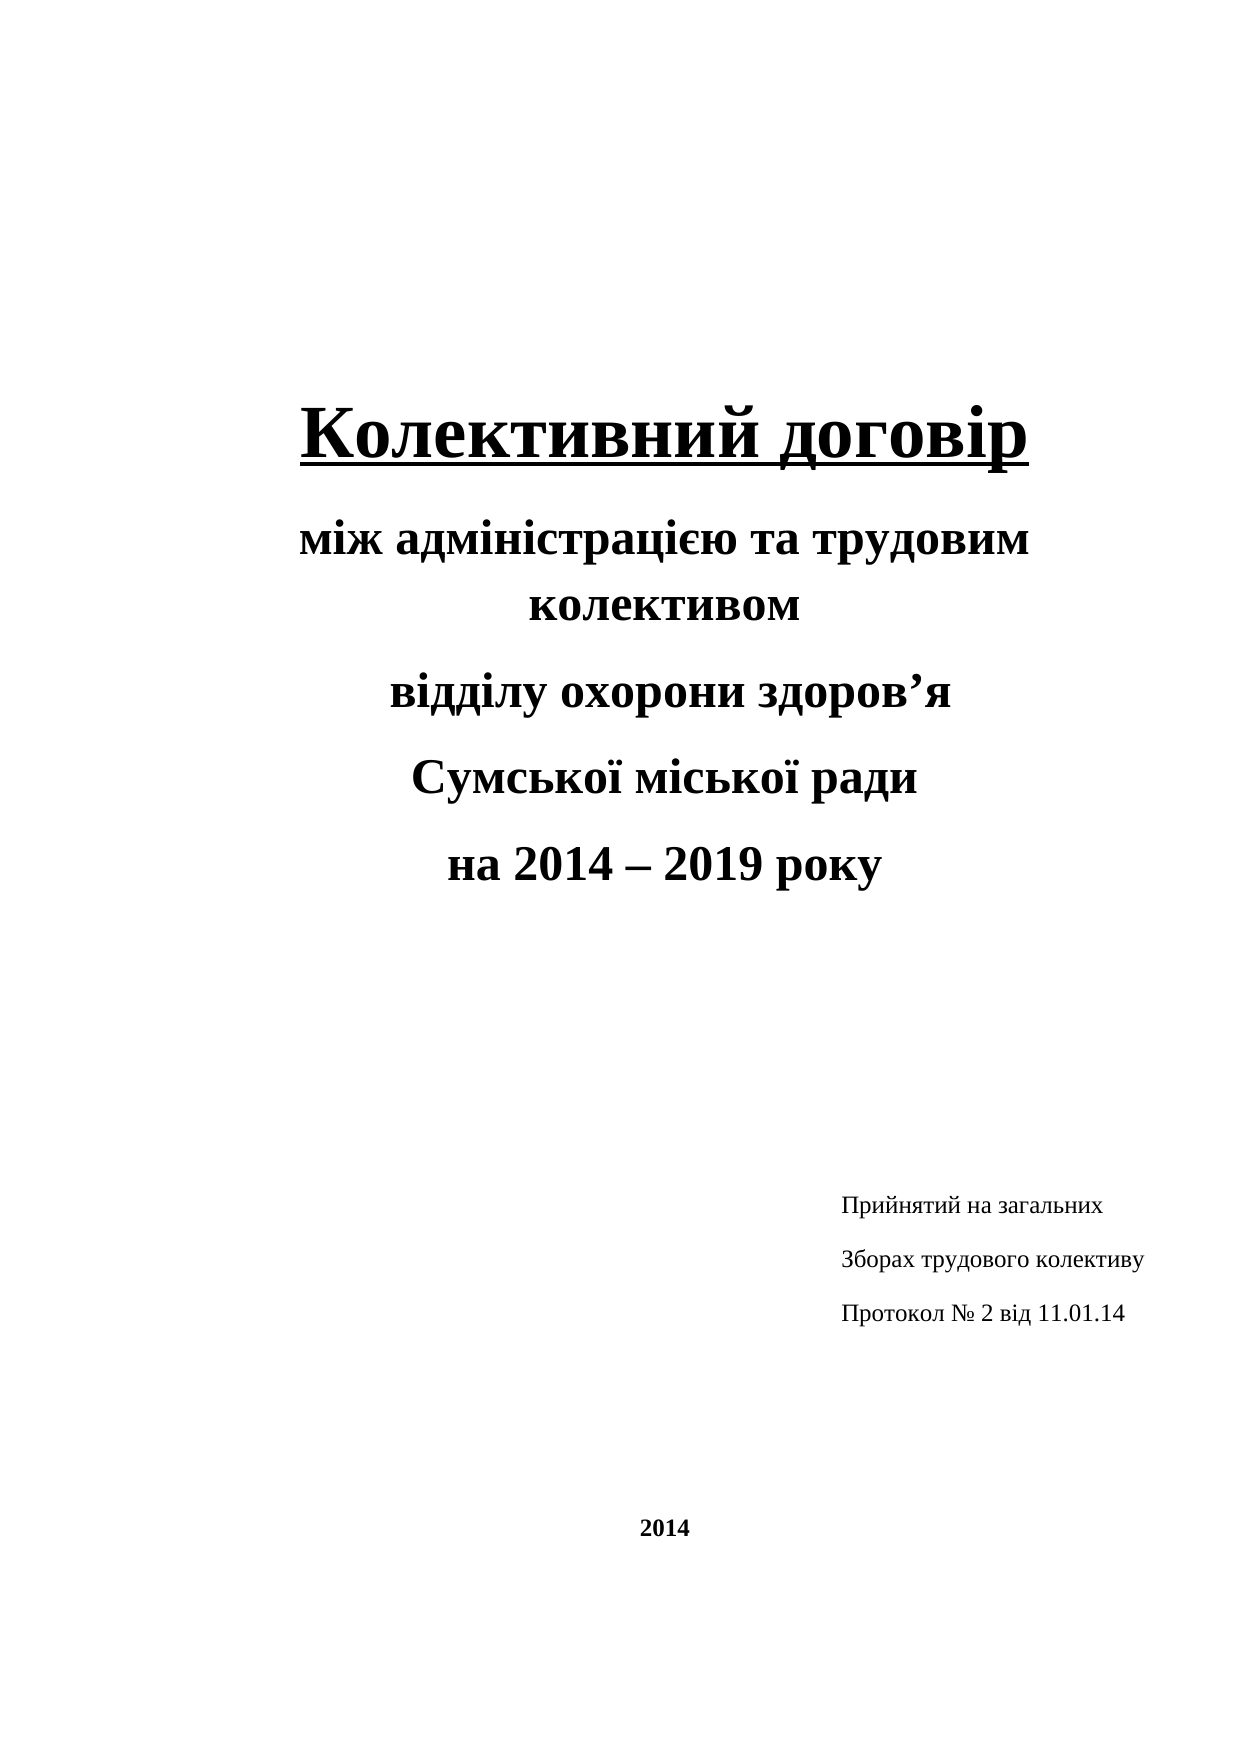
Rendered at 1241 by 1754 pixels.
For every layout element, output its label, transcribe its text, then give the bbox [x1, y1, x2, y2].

text Сумської міської ради [177, 747, 1152, 805]
text Протокол № 2 від 11.01.14 [177, 1298, 1152, 1327]
text між адміністрацією та трудовим колективом [177, 507, 1152, 631]
text на 2014 – 2019 року [177, 834, 1152, 892]
text Зборах трудового колективу [177, 1244, 1152, 1273]
text Колективний договір [177, 387, 1152, 474]
text відділу охорони здоров’я [177, 660, 1152, 718]
text Прийнятий на загальних [177, 1190, 1152, 1219]
text 2014 [177, 1513, 1152, 1542]
